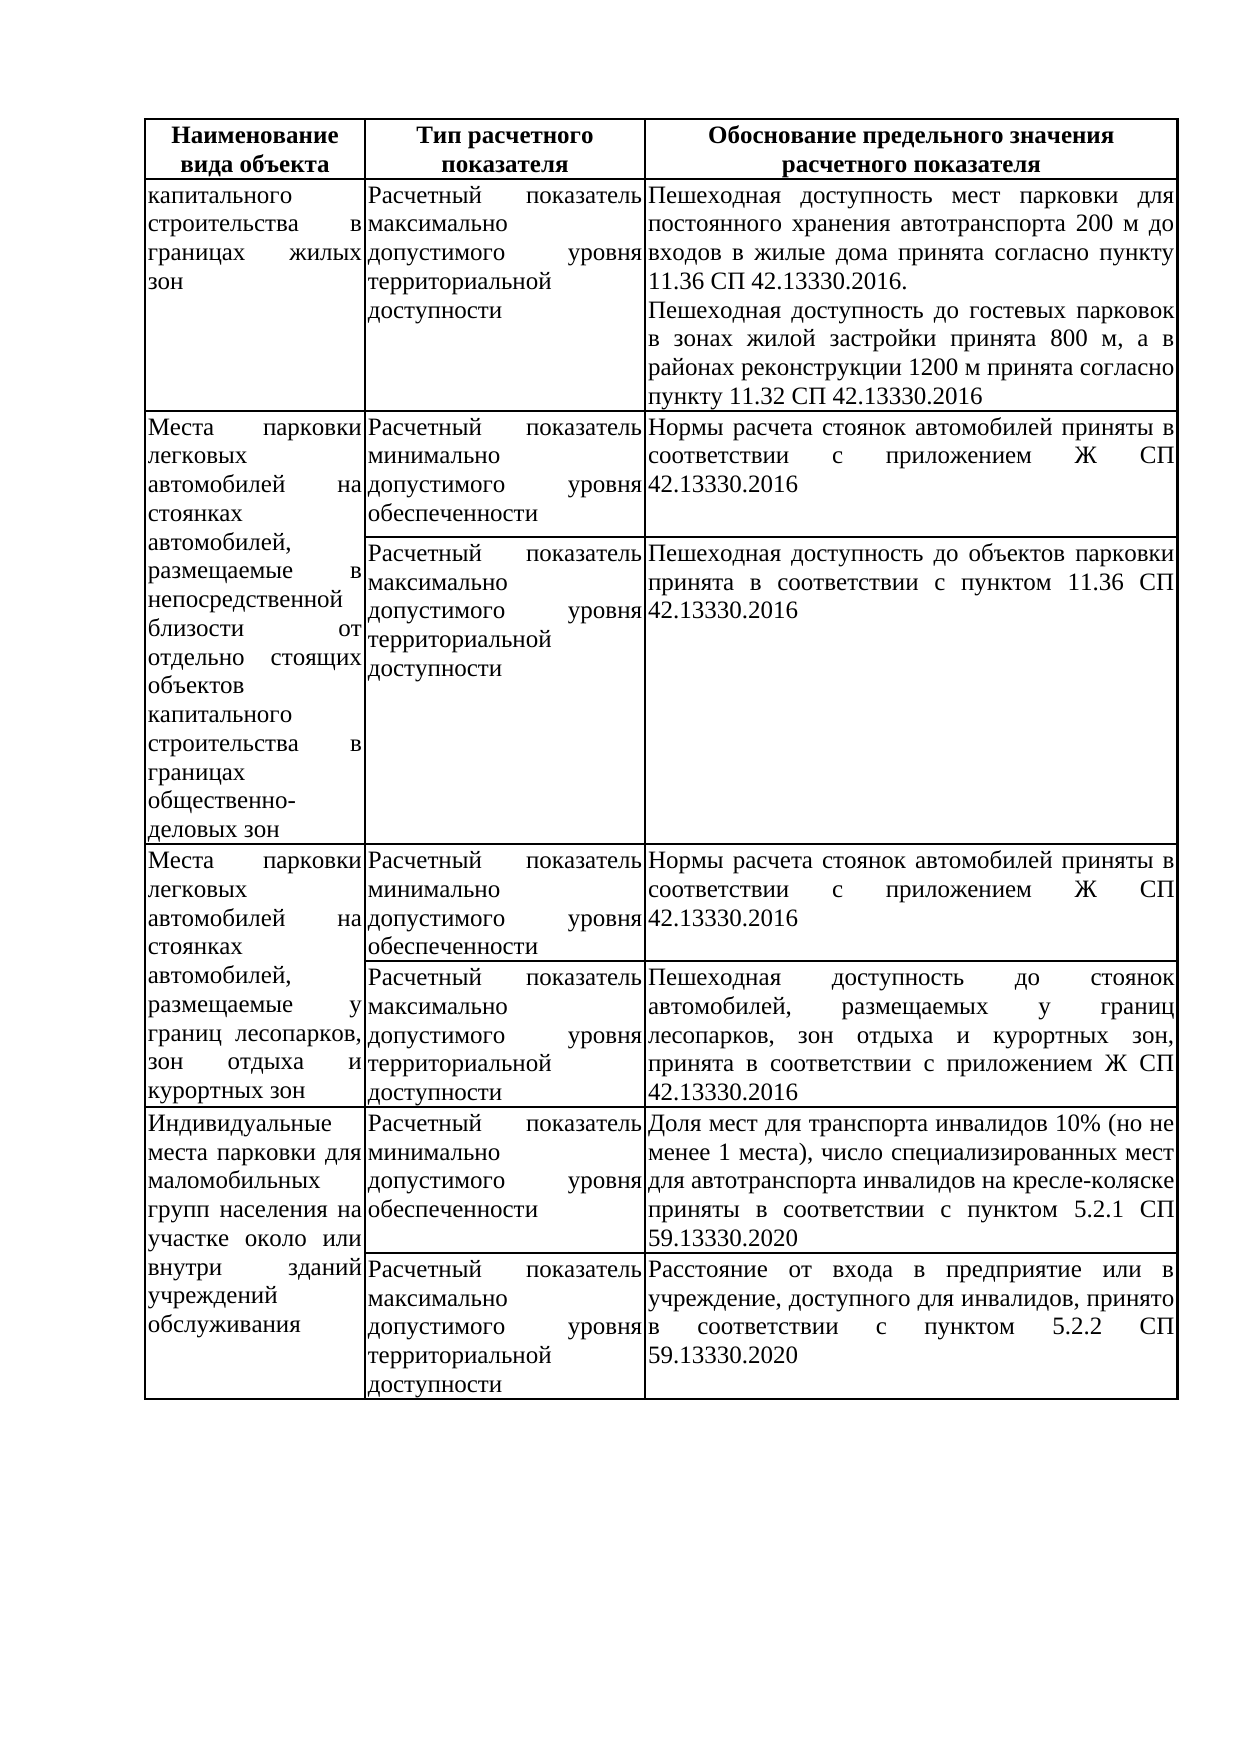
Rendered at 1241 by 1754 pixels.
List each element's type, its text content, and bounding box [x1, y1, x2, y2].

table_cell Расчетный показатель минимально допустимого уровня обеспеченности [366, 412, 644, 536]
table_cell Расчетный показатель максимально допустимого уровня территориальной доступности [366, 1254, 644, 1398]
table_cell Расчетный показатель максимально допустимого уровня территориальной доступности [366, 538, 644, 843]
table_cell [146, 180, 364, 410]
table_cell Нормы расчета стоянок автомобилей приняты в соответствии с приложением Ж СП 42.13330.2016 [646, 845, 1176, 960]
table_cell Расчетный показатель максимально допустимого уровня территориальной доступности [366, 180, 644, 410]
table_cell Расчетный показатель минимально допустимого уровня обеспеченности [366, 845, 644, 960]
table_cell Индивидуальные места парковки для маломобильных групп населения на участке около или внутри зданий учреждений обслуживания [146, 1108, 364, 1398]
table_cell Места парковки легковых автомобилей на стоянках автомобилей, размещаемые в непосредственной близости от отдельно стоящих объектов капитального строительства в границах общественно-деловых зон [146, 412, 364, 843]
table_cell Пешеходная доступность мест парковки для постоянного хранения автотранспорта 200 м до входов в жилые дома принята согласно пункту 11.36 СП 42.13330.2016. Пешеходная доступность до гостевых парковок в зонах жилой застройки принята 800 м, а в районах реконструкции 1200 м принята согласно пункту 11.32 СП 42.13330.2016 [646, 180, 1176, 410]
table_cell Расчетный показатель минимально допустимого уровня обеспеченности [366, 1108, 644, 1252]
table_cell Расстояние от входа в предприятие или в учреждение, доступного для инвалидов, принято в соответствии с пунктом 5.2.2 СП 59.13330.2020 [646, 1254, 1176, 1398]
table_header Тип расчетного показателя [366, 120, 644, 178]
table_header Обоснование предельного значения расчетного показателя [646, 120, 1176, 178]
table_cell Нормы расчета стоянок автомобилей приняты в соответствии с приложением Ж СП 42.13330.2016 [646, 412, 1176, 536]
table_cell Места парковки легковых автомобилей на стоянках автомобилей, размещаемые у границ лесопарков, зон отдыха и курортных зон [146, 845, 364, 1106]
table_cell Пешеходная доступность до объектов парковки принята в соответствии с пунктом 11.36 СП 42.13330.2016 [646, 538, 1176, 843]
table_cell Пешеходная доступность до стоянок автомобилей, размещаемых у границ лесопарков, зон отдыха и курортных зон, принята в соответствии с приложением Ж СП 42.13330.2016 [646, 962, 1176, 1106]
table_header Наименование вида объекта [146, 120, 364, 178]
table_cell Доля мест для транспорта инвалидов 10% (но не менее 1 места), число специализированных мест для автотранспорта инвалидов на кресле-коляске приняты в соответствии с пунктом 5.2.1 СП 59.13330.2020 [646, 1108, 1176, 1252]
table_cell Расчетный показатель максимально допустимого уровня территориальной доступности [366, 962, 644, 1106]
